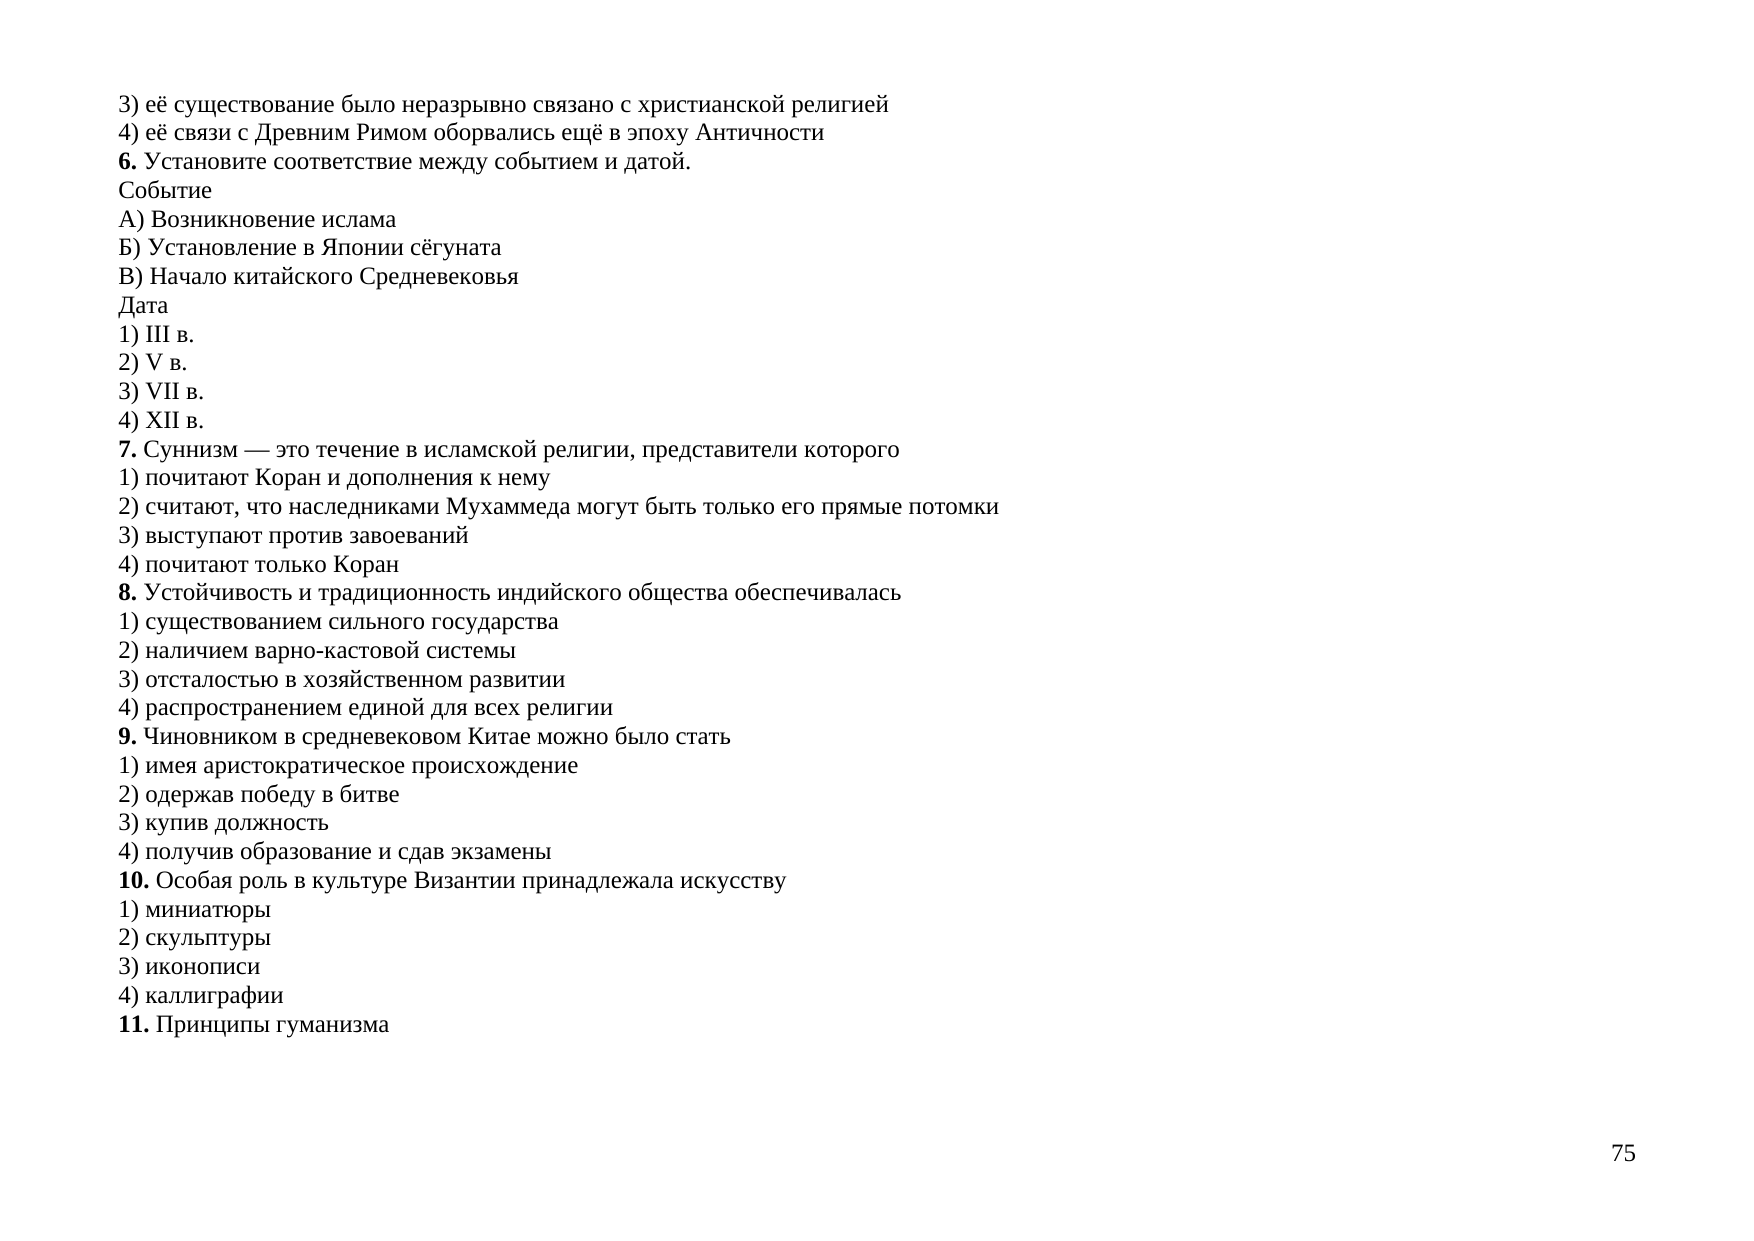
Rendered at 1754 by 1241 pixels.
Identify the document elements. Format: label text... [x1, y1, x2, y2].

text 1) почитают Коран и дополнения к нему 2) считают, что наследниками Мухаммеда могут быть только его прямые потомки 3) выступают против завоеваний 4) почитают только Коран [118, 462, 1636, 577]
text 1) существованием сильного государства 2) наличием варно-кастовой системы 3) отсталостью в хозяйственном развитии 4) распространением единой для всех религии [118, 606, 1636, 721]
text 9. Чиновником в средневековом Китае можно было стать [118, 721, 1636, 750]
text 1) миниатюры 2) скульптуры 3) иконописи 4) каллиграфии [118, 894, 1636, 1009]
text Дата [118, 290, 1636, 319]
text 7. Суннизм — это течение в исламской религии, представители которого [118, 434, 1636, 462]
text 6. Установите соответствие между событием и датой. [118, 146, 1636, 175]
text Событие [118, 175, 1636, 204]
text 1) III в. 2) V в. 3) VII в. 4) XII в. [118, 319, 1636, 434]
text 8. Устойчивость и традиционность индийского общества обеспечивалась [118, 577, 1636, 606]
text 11. Принципы гуманизма [118, 1009, 1636, 1037]
text 1) имея аристократическое происхождение 2) одержав победу в битве 3) купив должность 4) получив образование и сдав экзамены [118, 750, 1636, 865]
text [118, 89, 1636, 146]
text А) Возникновение ислама Б) Установление в Японии сёгуната В) Начало китайского Средневековья [118, 204, 1636, 290]
text 10. Особая роль в культуре Византии принадлежала искусству [118, 865, 1636, 894]
